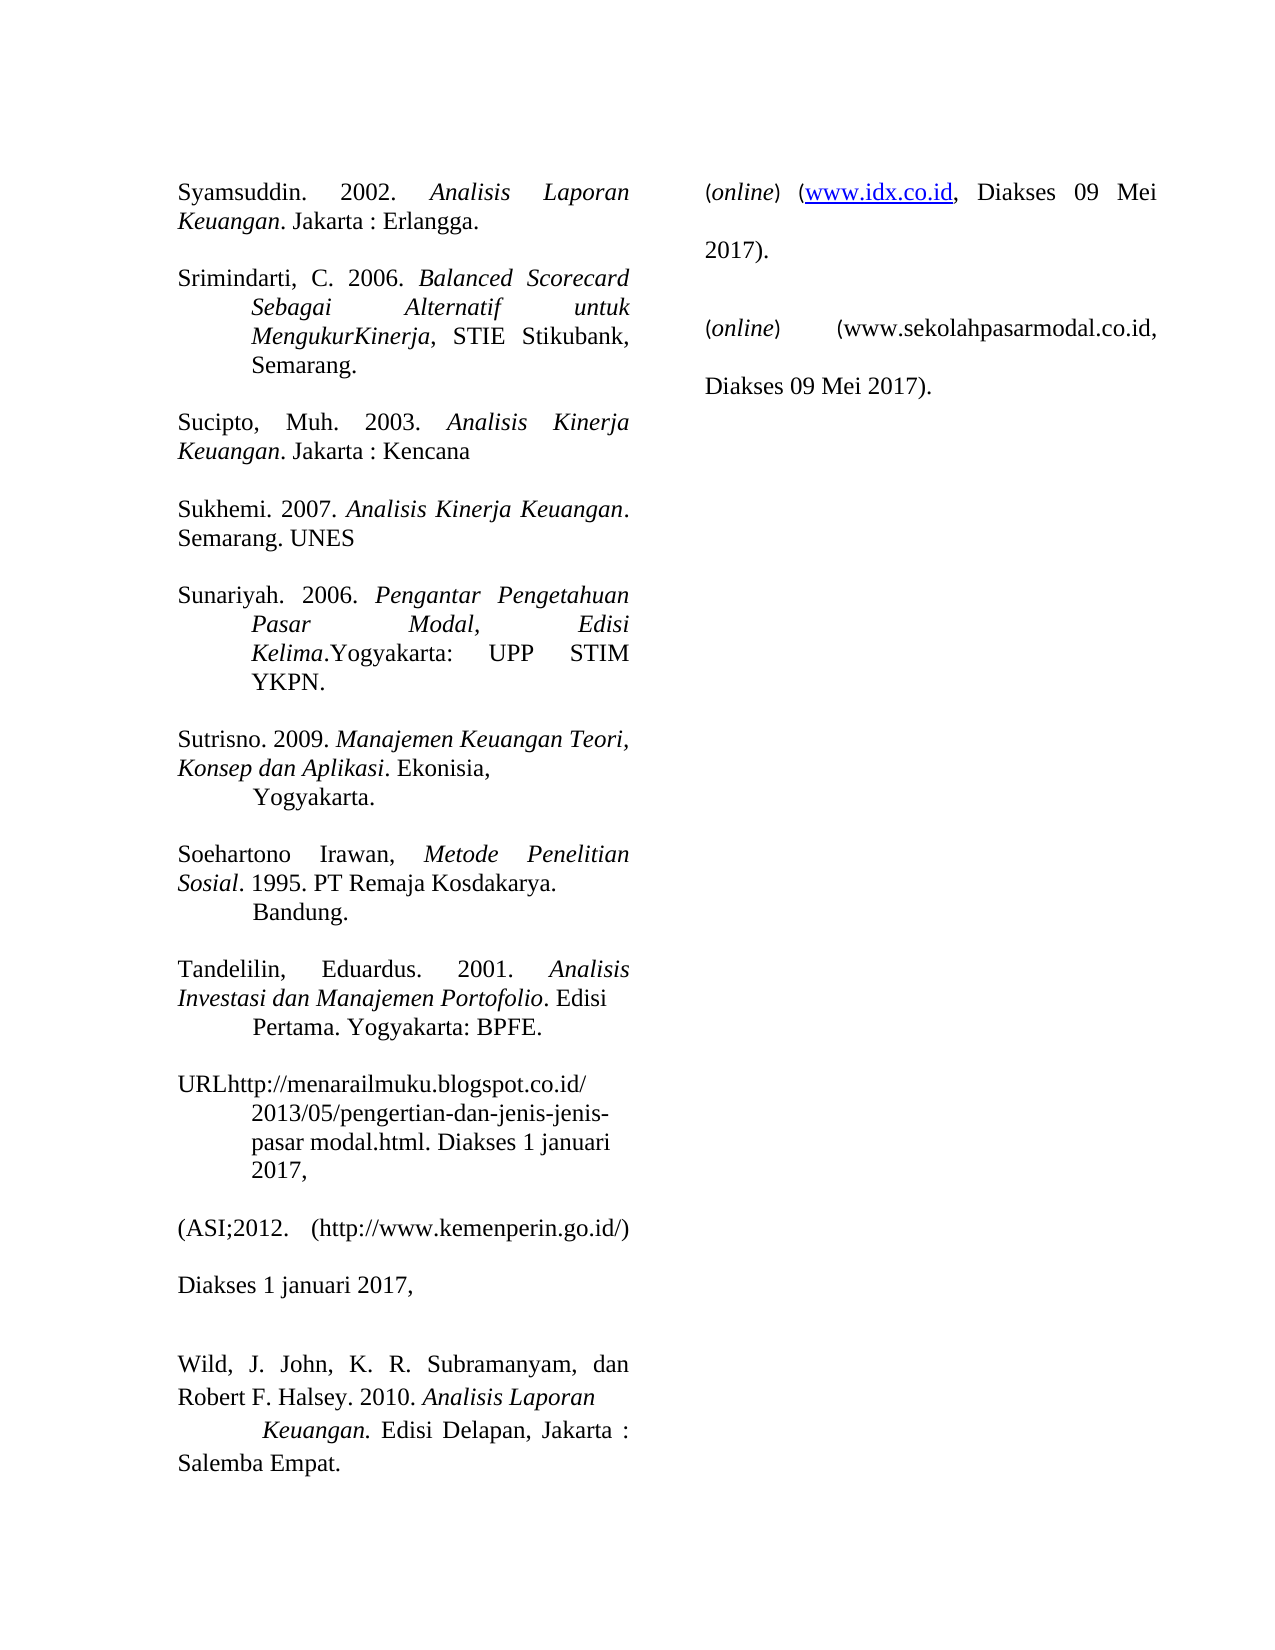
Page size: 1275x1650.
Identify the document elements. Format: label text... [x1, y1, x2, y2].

text Tandelilin, Eduardus. 2001. Analisis Investasi dan Manajemen Portofolio. Edisi [177, 954, 629, 1012]
text Sunariyah. 2006. Pengantar Pengetahuan Pasar Modal, Edisi Kelima.Yogyakarta: UPP STIM YKPN. [177, 581, 629, 696]
text Soehartono Irawan, Metode Penelitian Sosial. 1995. PT Remaja Kosdakarya. [177, 839, 629, 897]
text (ASI;2012. (http://www.kemenperin.go.id/) Diakses 1 januari 2017, [177, 1213, 629, 1299]
text (online) (www.sekolahpasarmodal.co.id, Diakses 09 Mei 2017). [704, 313, 1157, 400]
text (online) (www.idx.co.id, Diakses 09 Mei 2017). [704, 177, 1157, 264]
text Sucipto, Muh. 2003. Analisis Kinerja Keuangan. Jakarta : Kencana [177, 407, 629, 465]
text Bandung. [177, 897, 629, 926]
text Pertama. Yogyakarta: BPFE. [177, 1012, 629, 1041]
text Sukhemi. 2007. Analisis Kinerja Keuangan. Semarang. UNES [177, 494, 629, 551]
text Wild, J. John, K. R. Subramanyam, dan Robert F. Halsey. 2010. Analisis Laporan [177, 1349, 629, 1411]
text Srimindarti, C. 2006. Balanced Scorecard Sebagai Alternatif untuk MengukurKinerja, STIE Stikubank, Semarang. [177, 263, 629, 378]
text Sutrisno. 2009. Manajemen Keuangan Teori, Konsep dan Aplikasi. Ekonisia, [177, 724, 629, 782]
text Yogyakarta. [177, 782, 629, 811]
text Syamsuddin. 2002. Analisis Laporan Keuangan. Jakarta : Erlangga. [177, 177, 629, 235]
text Keuangan. Edisi Delapan, Jakarta : Salemba Empat. [177, 1415, 629, 1477]
text URLhttp://menarailmuku.blogspot.co.id/2013/05/pengertian-dan-jenis-jenis-pasar modal.html. Diakses 1 januari 2017, [177, 1069, 629, 1184]
